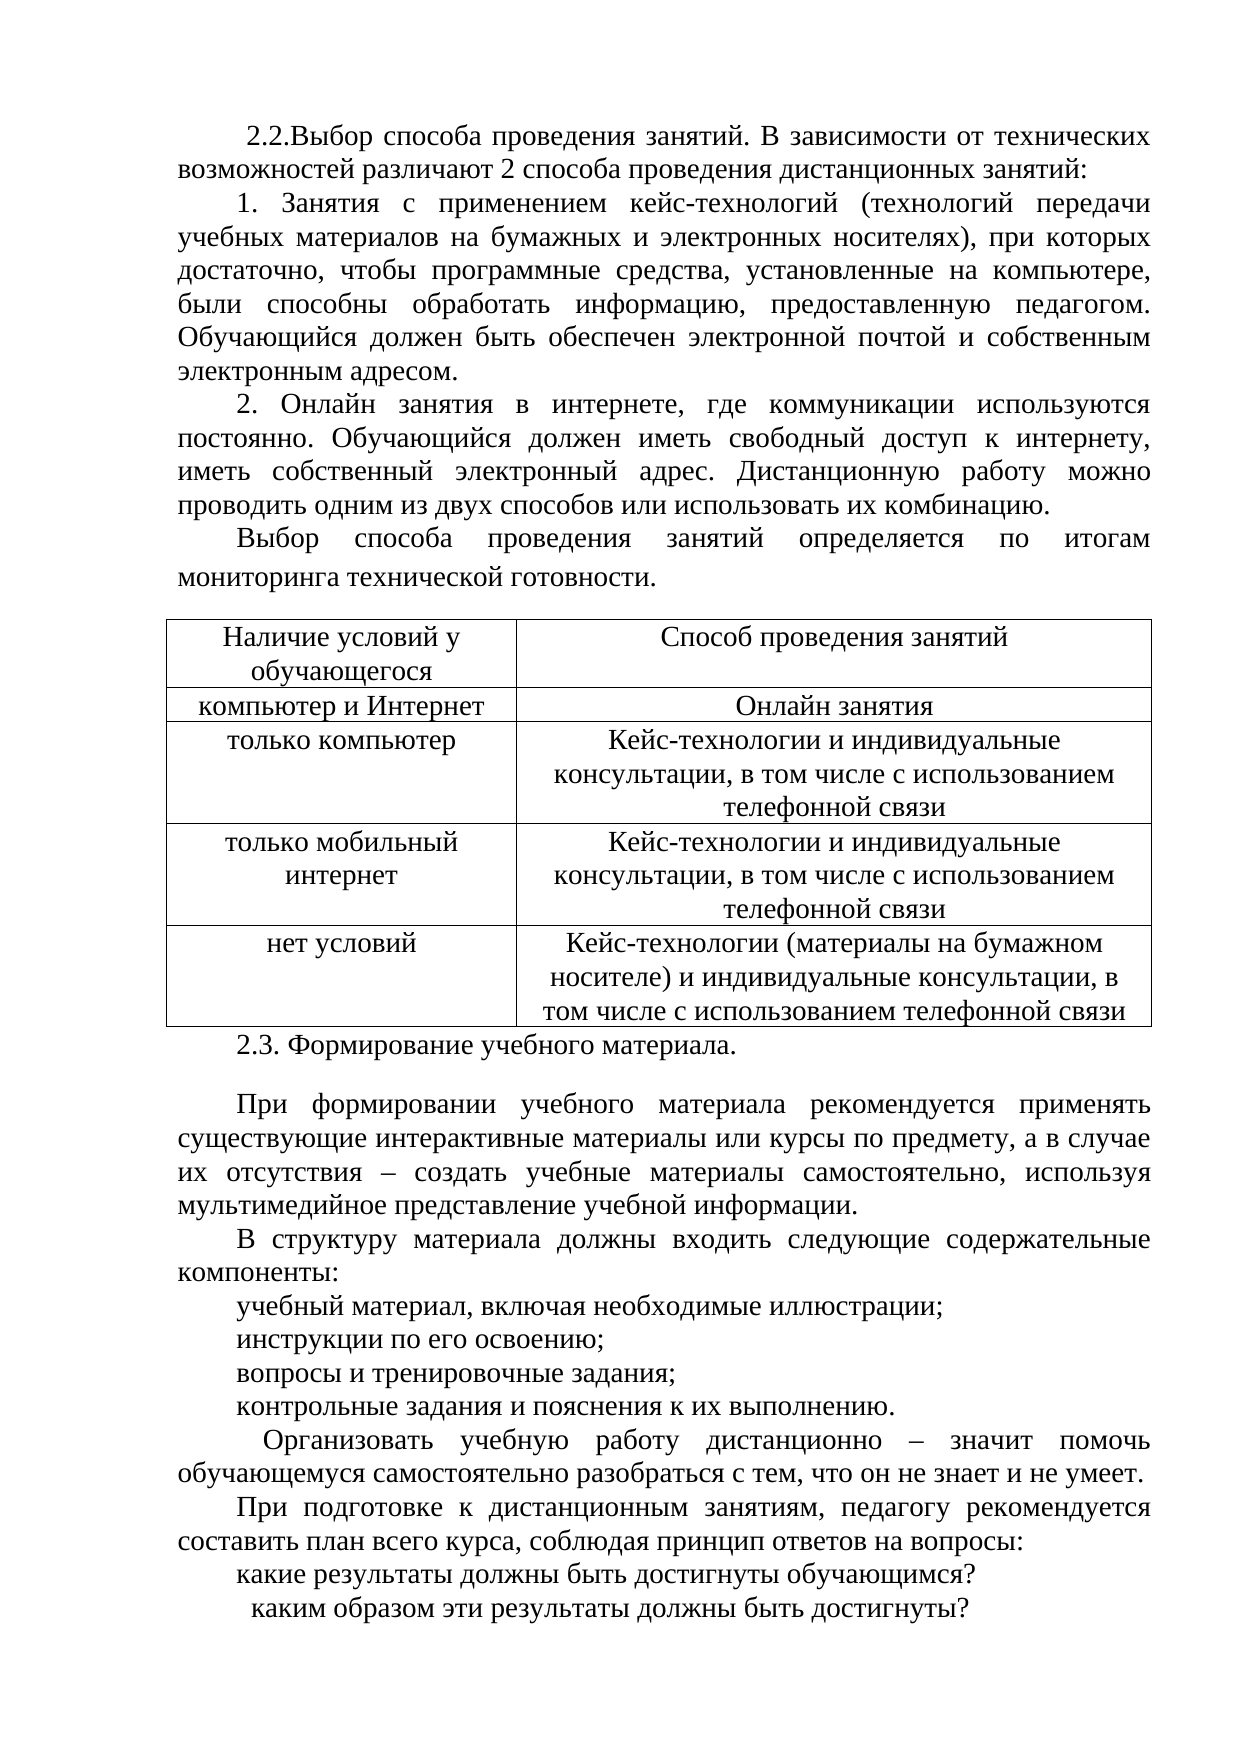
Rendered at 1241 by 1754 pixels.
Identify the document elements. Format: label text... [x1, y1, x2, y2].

table_header Наличие условий у обучающегося [167, 620, 516, 687]
text 2.2.Выбор способа проведения занятий. В зависимости от технических возможностей различают 2 способа проведения дистанционных занятий: [177, 118, 1152, 185]
table_cell компьютер и Интернет [167, 688, 516, 721]
text Выбор способа проведения занятий определяется по итогам мониторинга технической готовности. [177, 521, 1152, 593]
text вопросы и тренировочные задания; [177, 1355, 1152, 1388]
table_cell Кейс-технологии и индивидуальные консультации, в том числе с использованием телефонной связи [517, 824, 1151, 924]
table_cell только компьютер [167, 722, 516, 823]
text При подготовке к дистанционным занятиям, педагогу рекомендуется составить план всего курса, соблюдая принцип ответов на вопросы: [177, 1489, 1152, 1556]
table_cell Кейс-технологии и индивидуальные консультации, в том числе с использованием телефонной связи [517, 722, 1151, 823]
text 2.3. Формирование учебного материала. [177, 1027, 1152, 1061]
table_header Способ проведения занятий [517, 620, 1151, 687]
text инструкции по его освоению; [177, 1321, 1152, 1355]
text учебный материал, включая необходимые иллюстрации; [177, 1288, 1152, 1321]
text контрольные задания и пояснения к их выполнению. [177, 1388, 1152, 1422]
text Организовать учебную работу дистанционно – значит помочь обучающемуся самостоятельно разобраться с тем, что он не знает и не умеет. [177, 1422, 1152, 1489]
text При формировании учебного материала рекомендуется применять существующие интерактивные материалы или курсы по предмету, а в случае их отсутствия – создать учебные материалы самостоятельно, используя мультимедийное представление учебной информации. [177, 1087, 1152, 1221]
text 1. Занятия с применением кейс-технологий (технологий передачи учебных материалов на бумажных и электронных носителях), при которых достаточно, чтобы программные средства, установленные на компьютере, были способны обработать информацию, предоставленную педагогом. Обучающийся должен быть обеспечен электронной почтой и собственным электронным адресом. [177, 185, 1152, 386]
text В структуру материала должны входить следующие содержательные компоненты: [177, 1221, 1152, 1288]
table_cell нет условий [167, 926, 516, 1026]
table_cell Онлайн занятия [517, 688, 1151, 721]
table_cell Кейс-технологии (материалы на бумажном носителе) и индивидуальные консультации, в том числе с использованием телефонной связи [517, 926, 1151, 1026]
text каким образом эти результаты должны быть достигнуты? [177, 1590, 1152, 1623]
text 2. Онлайн занятия в интернете, где коммуникации используются постоянно. Обучающийся должен иметь свободный доступ к интернету, иметь собственный электронный адрес. Дистанционную работу можно проводить одним из двух способов или использовать их комбинацию. [177, 386, 1152, 521]
text какие результаты должны быть достигнуты обучающимся? [177, 1556, 1152, 1590]
table_cell только мобильный интернет [167, 824, 516, 924]
